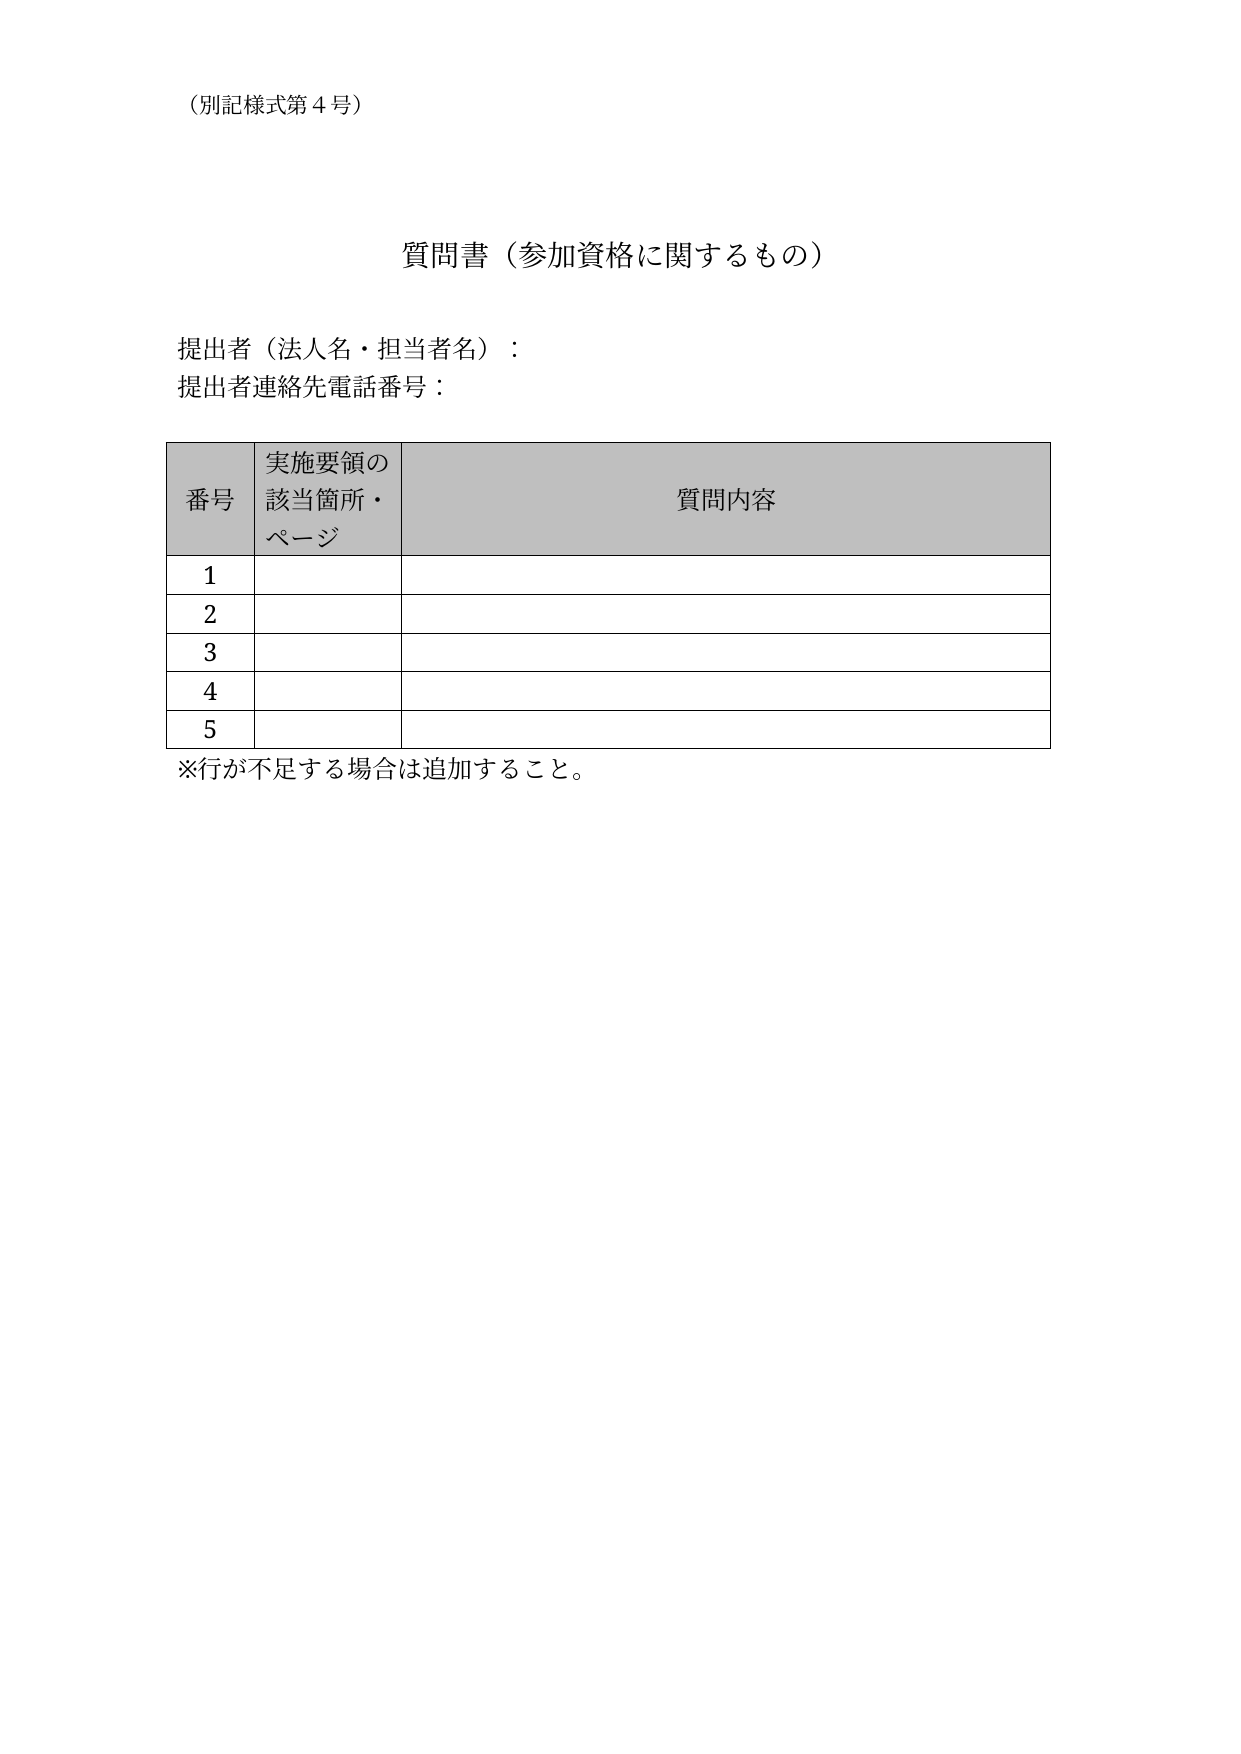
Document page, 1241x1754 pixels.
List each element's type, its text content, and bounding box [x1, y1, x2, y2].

table_cell [402, 711, 1050, 748]
table_cell 3 [167, 634, 254, 671]
table_cell [255, 672, 401, 709]
text 質問書（参加資格に関するもの） [177, 217, 1063, 292]
table_cell [402, 672, 1050, 709]
table_cell 5 [167, 711, 254, 748]
table_cell [255, 634, 401, 671]
text ※行が不足する場合は追加すること。 [177, 749, 1063, 787]
table_cell [402, 634, 1050, 671]
text 提出者連絡先電話番号： [177, 367, 1063, 404]
text 提出者（法人名・担当者名）： [177, 329, 1063, 367]
table_header 番号 [167, 443, 254, 555]
table_header 実施要領の該当箇所・ページ [255, 443, 401, 555]
table_header 質問内容 [402, 443, 1050, 555]
table_cell [255, 711, 401, 748]
table_cell [402, 595, 1050, 632]
table_cell 4 [167, 672, 254, 709]
table_cell [255, 556, 401, 594]
table_cell 1 [167, 556, 254, 594]
table_cell [255, 595, 401, 632]
table_cell [402, 556, 1050, 594]
table_cell 2 [167, 595, 254, 632]
